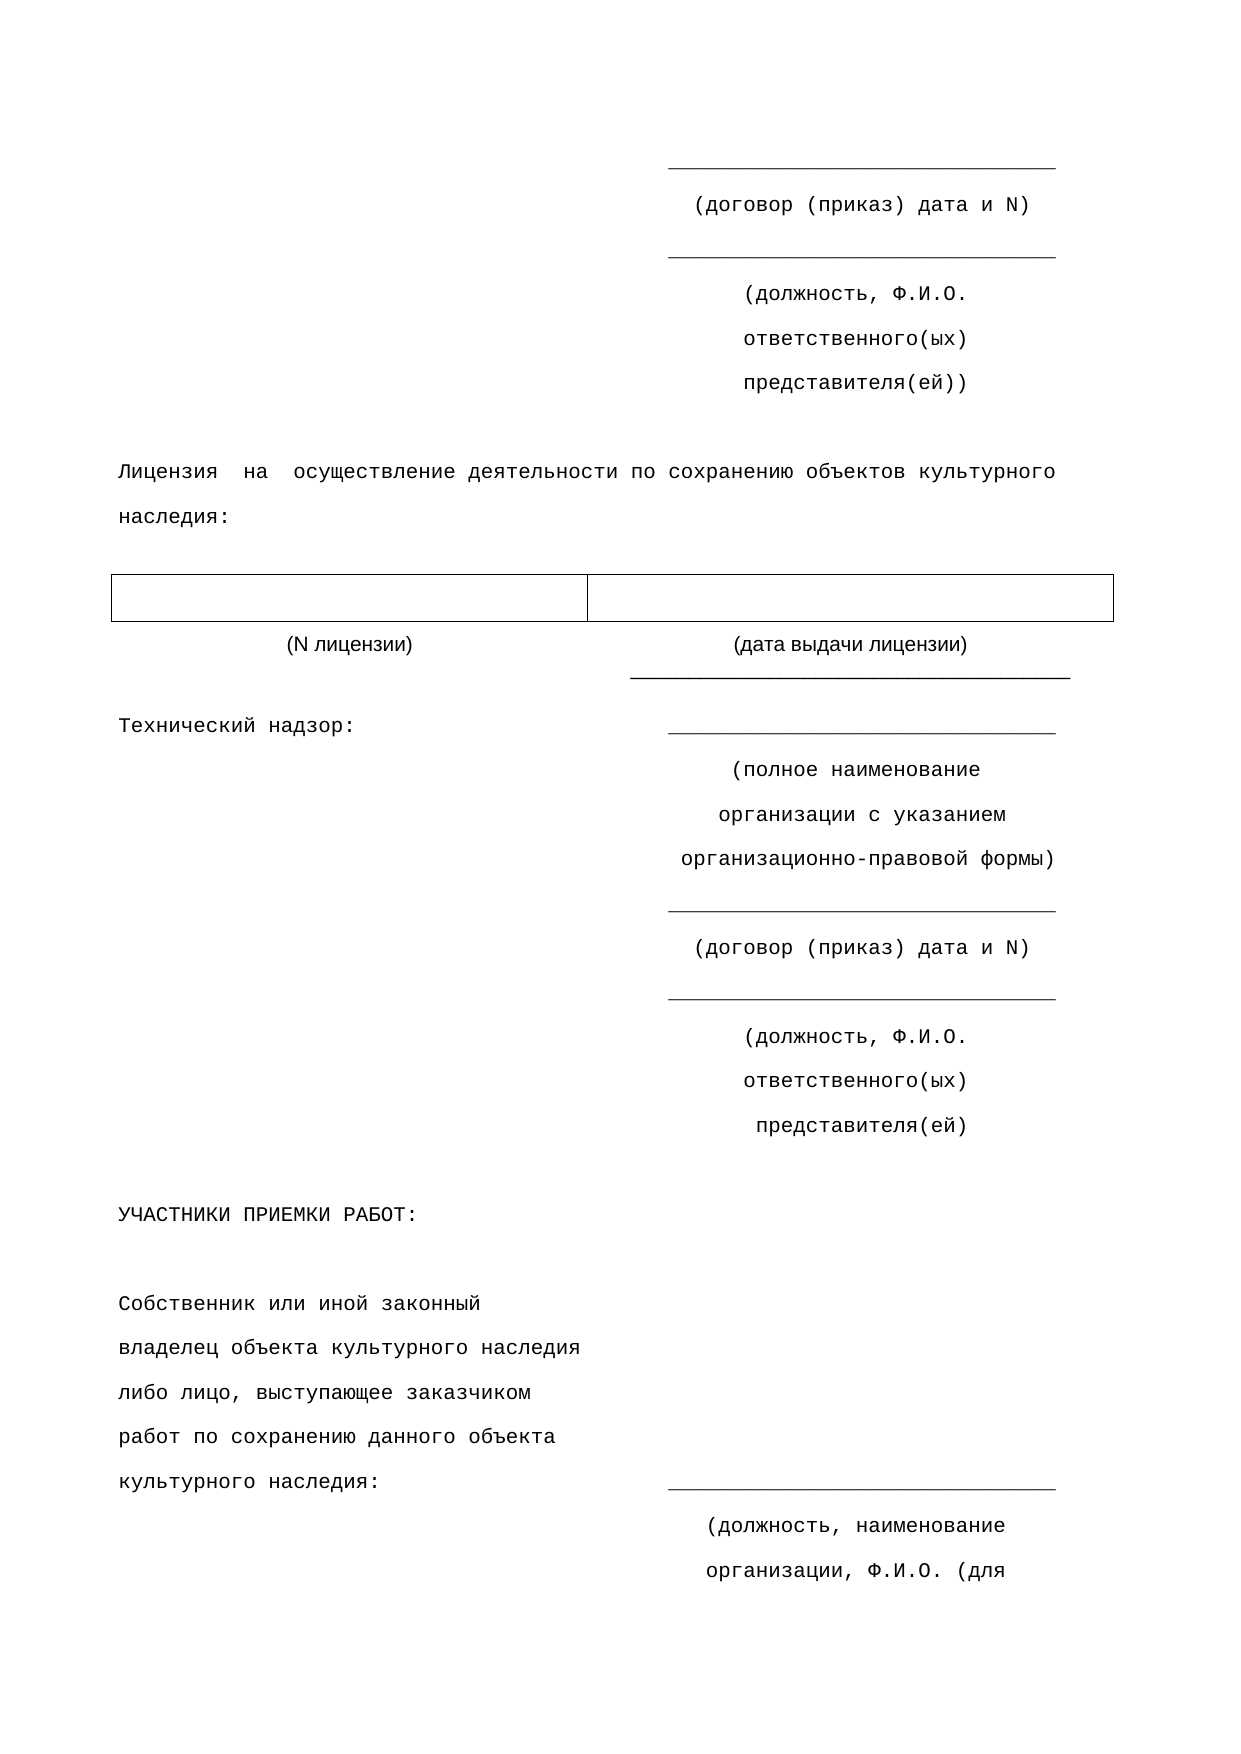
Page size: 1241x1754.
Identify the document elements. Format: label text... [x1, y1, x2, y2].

text (договор (приказ) дата и N) [118, 937, 1181, 961]
text представителя(ей) [118, 1115, 1181, 1139]
text либо лицо, выступающее заказчиком [118, 1382, 1181, 1406]
text _______________________________ [118, 893, 1181, 916]
text (должность, наименование [118, 1515, 1181, 1539]
text представителя(ей)) [118, 372, 1181, 396]
text _______________________________ [118, 239, 1181, 263]
text Собственник или иной законный [118, 1293, 1181, 1317]
text Лицензия на осуществление деятельности по сохранению объектов культурного [118, 461, 1181, 485]
text наследия: [118, 506, 1181, 529]
text (должность, Ф.И.О. [118, 1026, 1181, 1050]
text _______________________________ [118, 150, 1181, 174]
text организации с указанием [118, 804, 1181, 827]
text (должность, Ф.И.О. [118, 283, 1181, 307]
table_header [112, 575, 587, 621]
text работ по сохранению данного объекта [118, 1426, 1181, 1450]
text (договор (приказ) дата и N) [118, 194, 1181, 218]
text организации, Ф.И.О. (для [118, 1560, 1181, 1583]
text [118, 1471, 1181, 1494]
text (полное наименование [118, 759, 1181, 783]
text _______________________________ [118, 982, 1181, 1005]
table_cell (N лицензии) [112, 622, 587, 691]
text владелец объекта культурного наследия [118, 1337, 1181, 1361]
text организационно-правовой формы) [118, 848, 1181, 872]
text ответственного(ых) [118, 328, 1181, 352]
text УЧАСТНИКИ ПРИЕМКИ РАБОТ: [118, 1204, 1181, 1228]
text Технический надзор: _______________________________ [118, 715, 1181, 738]
table_header [588, 575, 1113, 621]
text ответственного(ых) [118, 1071, 1181, 1094]
table_cell (дата выдачи лицензии) ______________________________________ [588, 622, 1113, 691]
